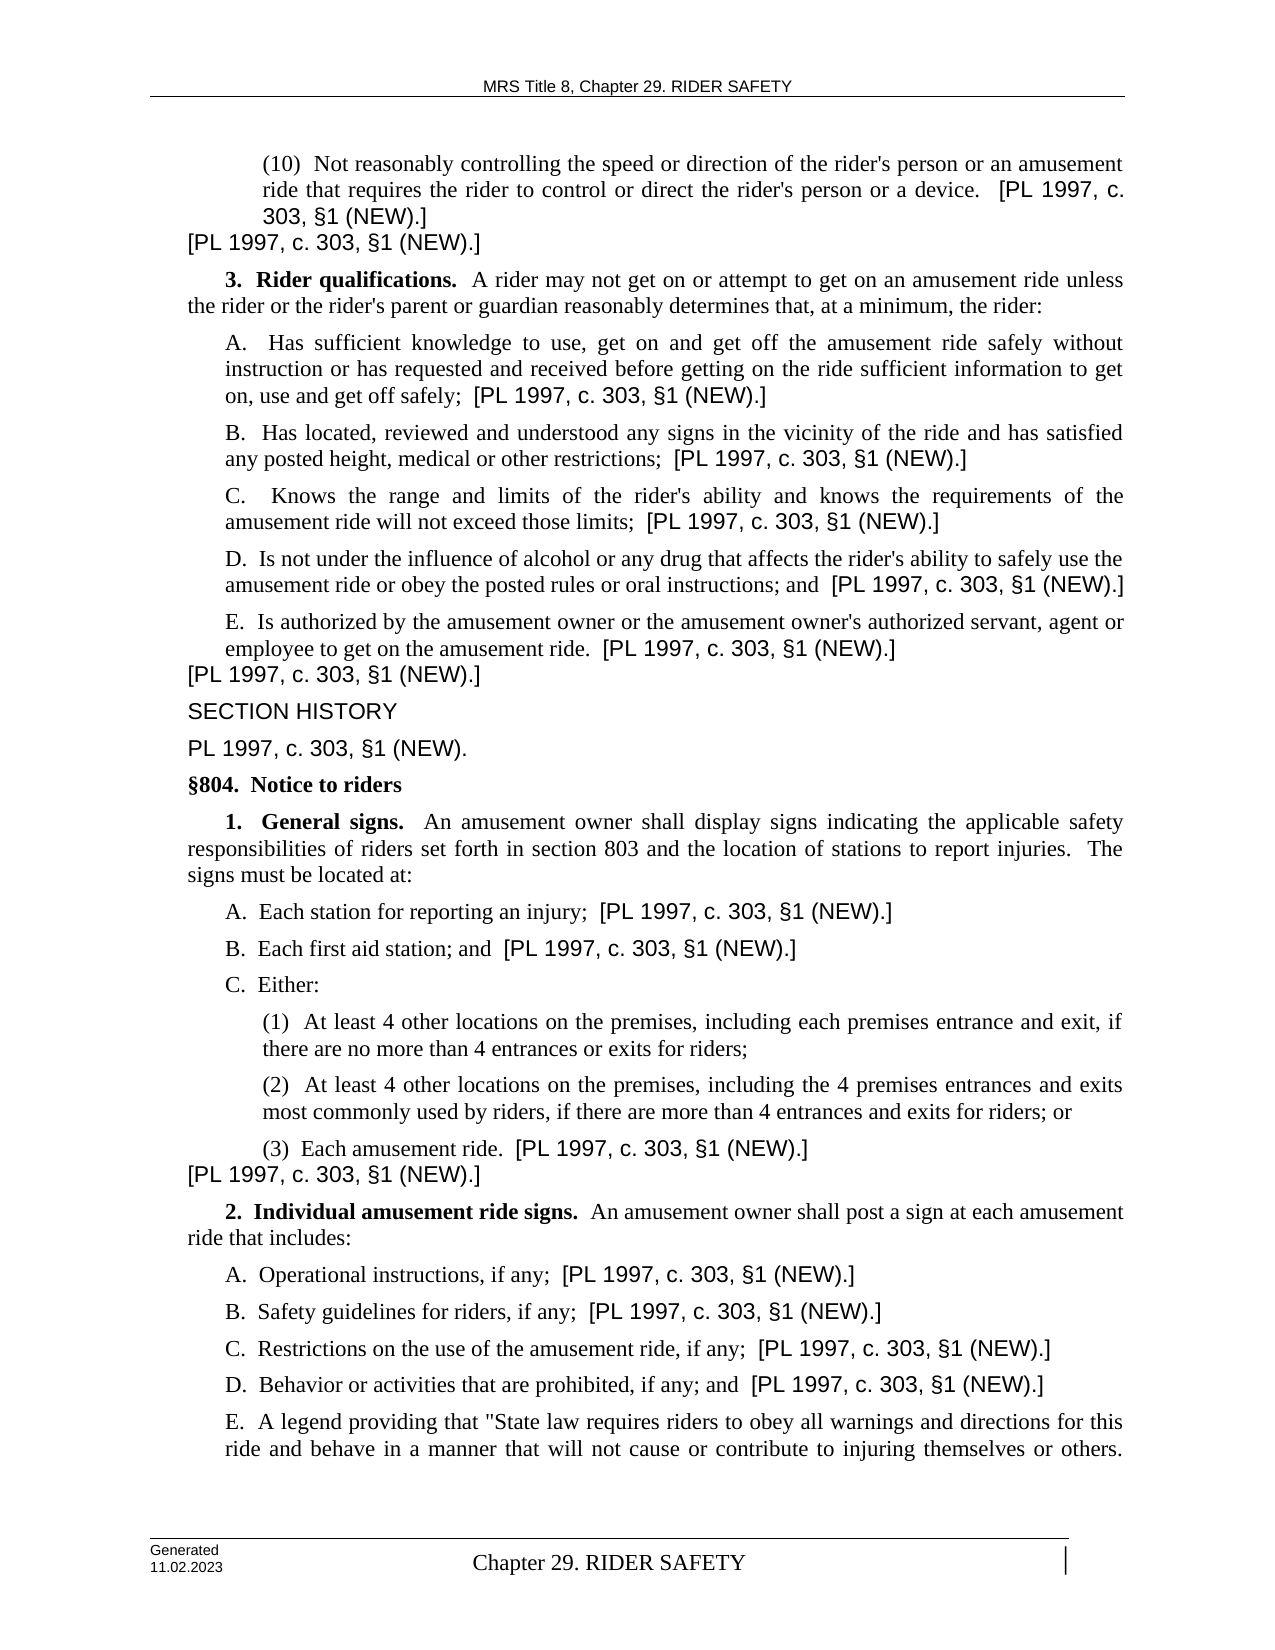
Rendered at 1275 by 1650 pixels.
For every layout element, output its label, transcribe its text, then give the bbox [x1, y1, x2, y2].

text C. Restrictions on the use of the amusement ride, if any; [PL 1997, c. 303, §1 (NEW).] [225, 1334, 1125, 1361]
text A. Each station for reporting an injury; [PL 1997, c. 303, §1 (NEW).] [225, 898, 1125, 924]
text B. Each first aid station; and [PL 1997, c. 303, §1 (NEW).] [225, 934, 1125, 961]
text 2. Individual amusement ride signs. An amusement owner shall post a sign at each amusement ride that includes: [187, 1198, 1125, 1250]
text C. Knows the range and limits of the rider's ability and knows the requirements of the amusement ride will not exceed those limits; [PL 1997, c. 303, §1 (NEW).] [225, 482, 1125, 535]
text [225, 1408, 1125, 1461]
text 1. General signs. An amusement owner shall display signs indicating the applicable safety responsibilities of riders set forth in section 803 and the location of stations to report injuries. The signs must be located at: [187, 808, 1125, 887]
text B. Safety guidelines for riders, if any; [PL 1997, c. 303, §1 (NEW).] [225, 1298, 1125, 1324]
text D. Is not under the influence of alcohol or any drug that affects the rider's ability to safely use the amusement ride or obey the posted rules or oral instructions; and [PL 1997, c. 303, §1 (NEW).] [225, 545, 1125, 598]
text PL 1997, c. 303, §1 (NEW). [187, 735, 1125, 761]
text (1) At least 4 other locations on the premises, including each premises entrance and exit, if there are no more than 4 entrances or exits for riders; [262, 1008, 1125, 1061]
text D. Behavior or activities that are prohibited, if any; and [PL 1997, c. 303, §1 (NEW).] [225, 1371, 1125, 1398]
text SECTION HISTORY [187, 698, 1125, 724]
text A. Operational instructions, if any; [PL 1997, c. 303, §1 (NEW).] [225, 1261, 1125, 1287]
text B. Has located, reviewed and understood any signs in the vicinity of the ride and has satisfied any posted height, medical or other restrictions; [PL 1997, c. 303, §1 (NEW).] [225, 419, 1125, 471]
text C. Either: [225, 971, 1125, 998]
text (10) Not reasonably controlling the speed or direction of the rider's person or an amusement ride that requires the rider to control or direct the rider's person or a device. [PL 1997, c. 303, §1 (NEW).] [262, 150, 1125, 229]
text §804. Notice to riders [187, 771, 1125, 798]
text E. Is authorized by the amusement owner or the amusement owner's authorized servant, agent or employee to get on the amusement ride. [PL 1997, c. 303, §1 (NEW).] [225, 608, 1125, 661]
text [PL 1997, c. 303, §1 (NEW).] [187, 1161, 1125, 1187]
text [PL 1997, c. 303, §1 (NEW).] [187, 229, 1125, 256]
text (2) At least 4 other locations on the premises, including the 4 premises entrances and exits most commonly used by riders, if there are more than 4 entrances and exits for riders; or [262, 1071, 1125, 1124]
text A. Has sufficient knowledge to use, get on and get off the amusement ride safely without instruction or has requested and received before getting on the ride sufficient information to get on, use and get off safely; [PL 1997, c. 303, §1 (NEW).] [225, 329, 1125, 408]
text (3) Each amusement ride. [PL 1997, c. 303, §1 (NEW).] [262, 1134, 1125, 1161]
text [PL 1997, c. 303, §1 (NEW).] [187, 661, 1125, 687]
text 3. Rider qualifications. A rider may not get on or attempt to get on an amusement ride unless the rider or the rider's parent or guardian reasonably determines that, at a minimum, the rider: [187, 266, 1125, 319]
